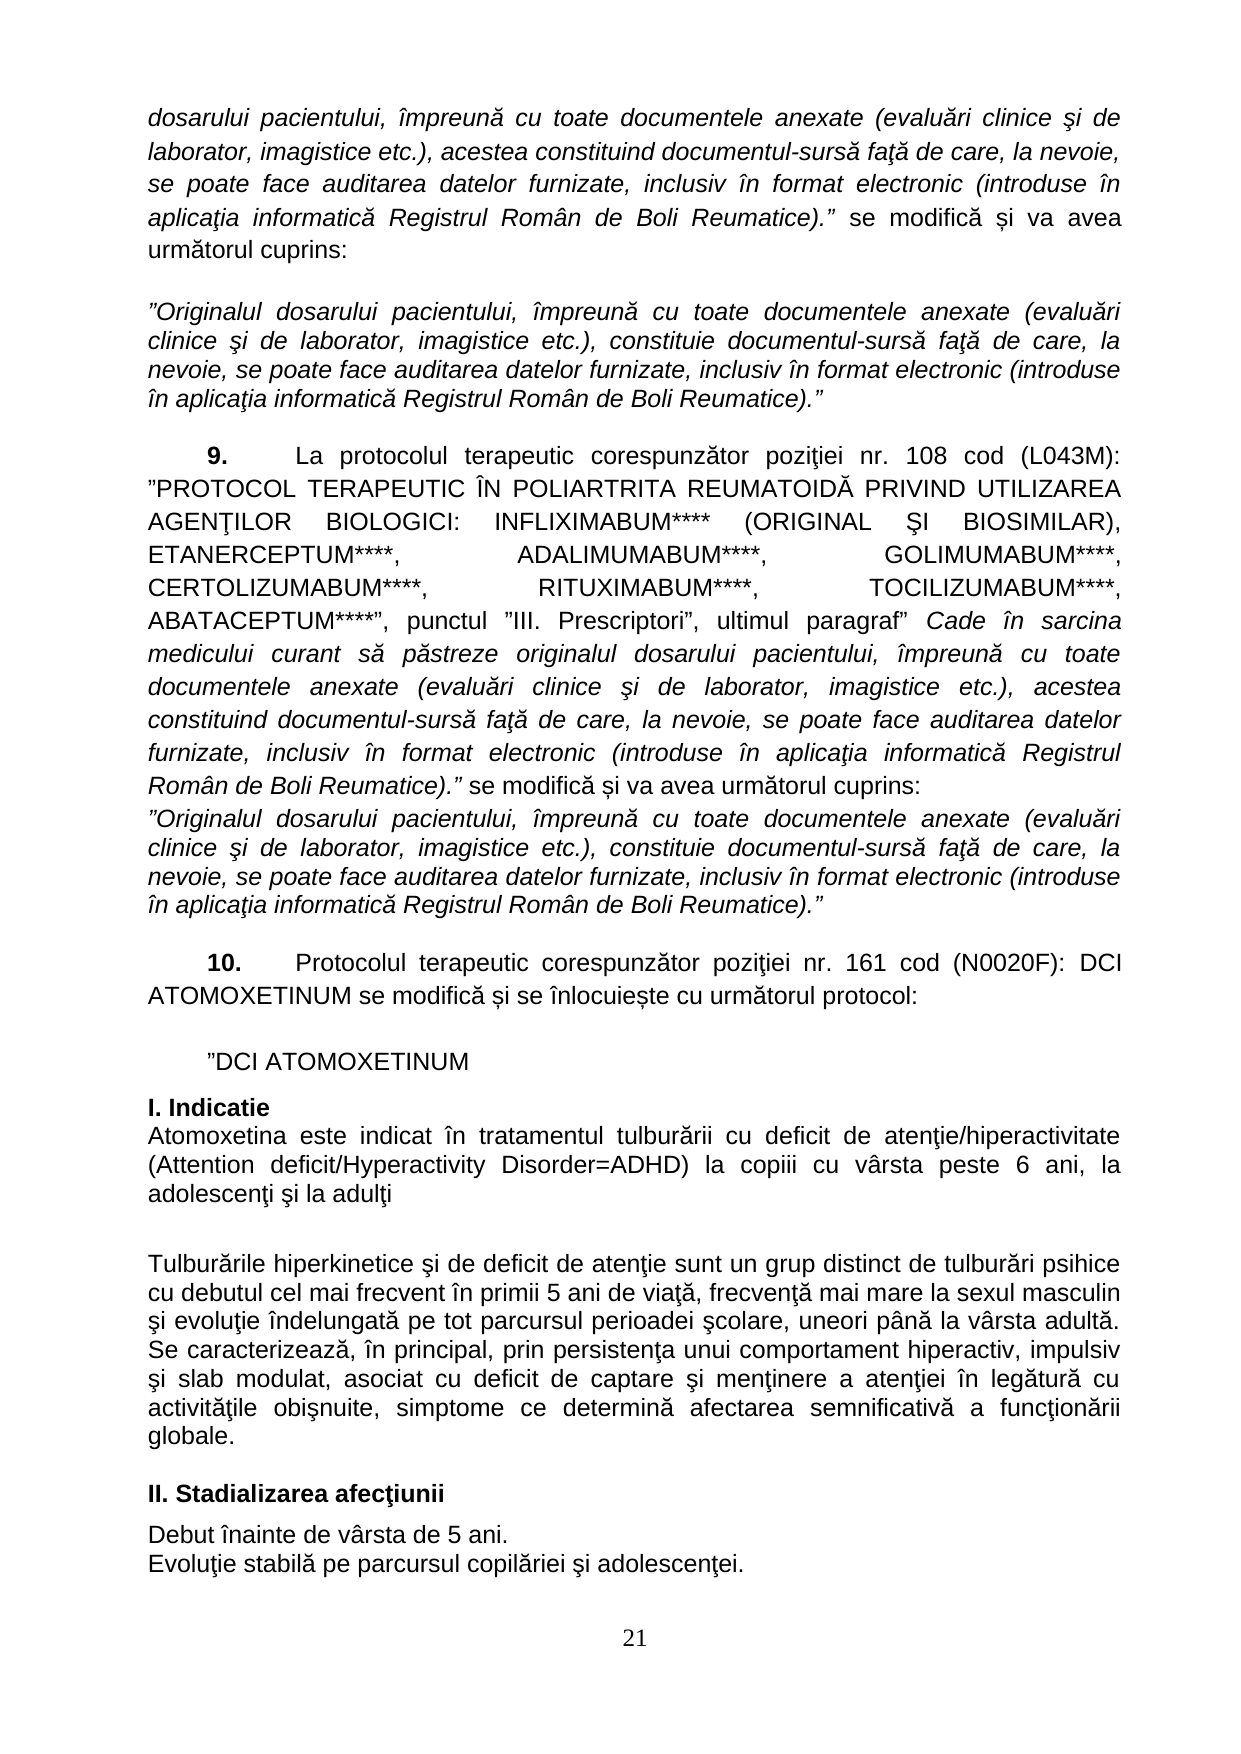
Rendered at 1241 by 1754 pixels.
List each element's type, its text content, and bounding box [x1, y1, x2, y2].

list ”DCI ATOMOXETINUM [207, 1047, 1122, 1076]
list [148, 103, 1122, 264]
text Atomoxetina este indicat în tratamentul tulburării cu deficit de atenţie/hiperactivitate (Attention deficit/Hyperactivity Disorder=ADHD) la copiii cu vârsta peste 6 ani, la adolescenţi şi la adulţi [148, 1121, 1122, 1208]
text ”Originalul dosarului pacientului, împreună cu toate documentele anexate (evaluări clinice şi de laborator, imagistice etc.), constituie documentul-sursă faţă de care, la nevoie, se poate face auditarea datelor furnizate, inclusiv în format electronic (introduse în aplicaţia informatică Registrul Român de Boli Reumatice).” [148, 804, 1122, 919]
text Tulburările hiperkinetice şi de deficit de atenţie sunt un grup distinct de tulburări psihice cu debutul cel mai frecvent în primii 5 ani de viaţă, frecvenţă mai mare la sexul masculin şi evoluţie îndelungată pe tot parcursul perioadei şcolare, uneori până la vârsta adultă. Se caracterizează, în principal, prin persistenţa unui comportament hiperactiv, impulsiv şi slab modulat, asociat cu deficit de captare şi menţinere a atenţiei în legătură cu activităţile obişnuite, simptome ce determină afectarea semnificativă a funcţionării globale. [148, 1249, 1122, 1450]
list Protocolul terapeutic corespunzător poziţiei nr. 161 cod (N0020F): DCI ATOMOXETINUM se modifică și se înlocuiește cu următorul protocol: [148, 948, 1122, 1010]
text I. Indicatie [148, 1093, 1122, 1121]
text Evoluţie stabilă pe parcursul copilăriei şi adolescenţei. [148, 1549, 1122, 1578]
text II. Stadializarea afecţiunii [148, 1479, 1122, 1508]
list La protocolul terapeutic corespunzător poziţiei nr. 108 cod (L043M): ”PROTOCOL TERAPEUTIC ÎN POLIARTRITA REUMATOIDĂ PRIVIND UTILIZAREA AGENŢILOR BIOLOGICI: INFLIXIMABUM**** (ORIGINAL ŞI BIOSIMILAR), ETANERCEPTUM****, ADALIMUMABUM****, GOLIMUMABUM****, CERTOLIZUMABUM****, RITUXIMABUM****, TOCILIZUMABUM****, ABATACEPTUM****”, punctul ”III. Prescriptori”, ultimul paragraf” Cade în sarcina medicului curant să păstreze originalul dosarului pacientului, împreună cu toate documentele anexate (evaluări clinice şi de laborator, imagistice etc.), acestea constituind documentul-sursă faţă de care, la nevoie, se poate face auditarea datelor furnizate, inclusiv în format electronic (introduse în aplicaţia informatică Registrul Român de Boli Reumatice).” se modifică și va avea următorul cuprins: [148, 441, 1122, 800]
text ”Originalul dosarului pacientului, împreună cu toate documentele anexate (evaluări clinice şi de laborator, imagistice etc.), constituie documentul-sursă faţă de care, la nevoie, se poate face auditarea datelor furnizate, inclusiv în format electronic (introduse în aplicaţia informatică Registrul Român de Boli Reumatice).” [148, 297, 1122, 412]
text Debut înainte de vârsta de 5 ani. [148, 1520, 1122, 1549]
